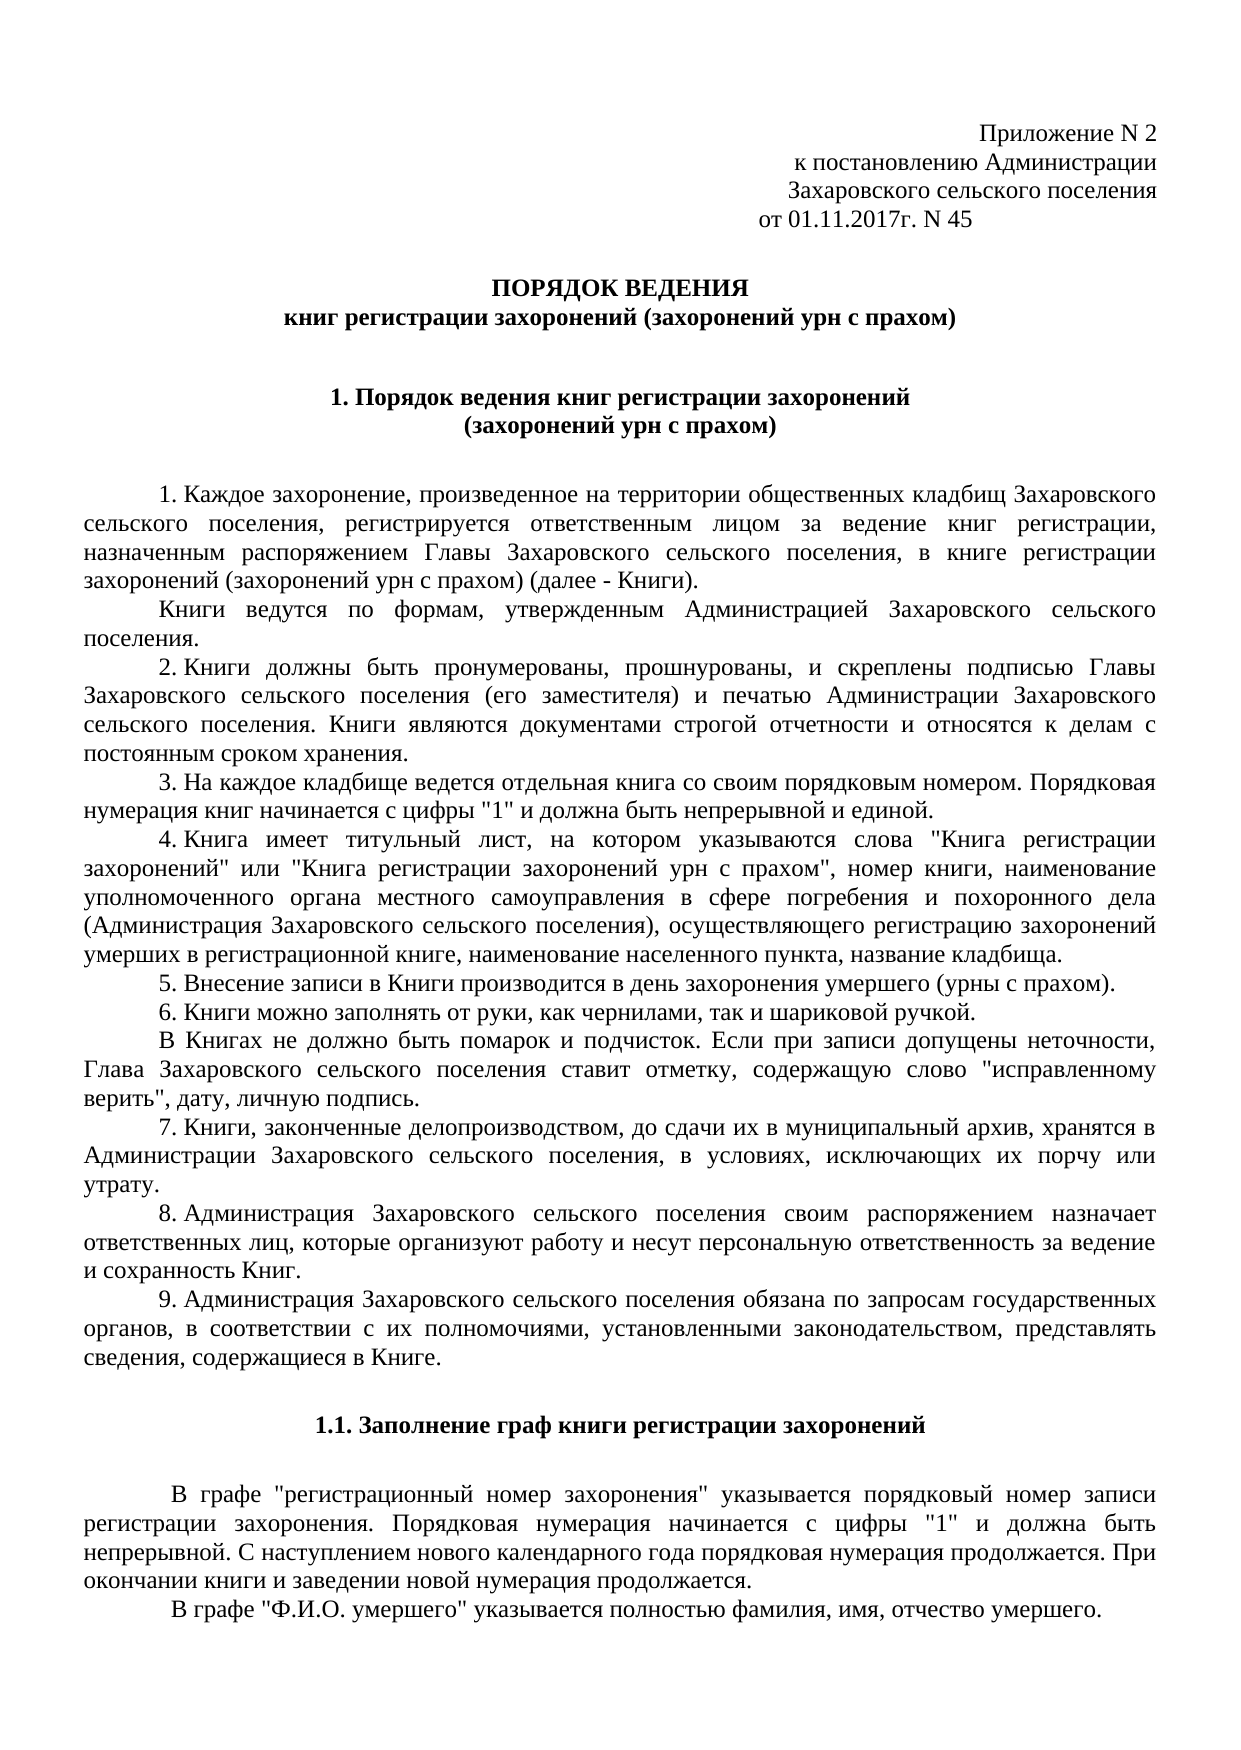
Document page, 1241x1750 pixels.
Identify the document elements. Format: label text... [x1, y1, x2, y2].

text В графе "регистрационный номер захоронения" указывается порядковый номер записи регистрации захоронения. Порядковая нумерация начинается с цифры "1" и должна быть непрерывной. С наступлением нового календарного года порядковая нумерация продолжается. При окончании книги и заведении новой нумерация продолжается. [83, 1479, 1157, 1594]
subtitle ПОРЯДОК ВЕДЕНИЯ книг регистрации захоронений (захоронений урн с прахом) [83, 273, 1157, 331]
text 5. Внесение записи в Книги производится в день захоронения умершего (урны с прахом). [83, 968, 1157, 997]
text 1. Каждое захоронение, произведенное на территории общественных кладбищ Захаровского сельского поселения, регистрируется ответственным лицом за ведение книг регистрации, назначенным распоряжением Главы Захаровского сельского поселения, в книге регистрации захоронений (захоронений урн с прахом) (далее - Книги). [83, 479, 1157, 594]
subtitle 1. Порядок ведения книг регистрации захоронений (захоронений урн с прахом) [83, 382, 1157, 439]
text 9. Администрация Захаровского сельского поселения обязана по запросам государственных органов, в соответствии с их полномочиями, установленными законодательством, представлять сведения, содержащиеся в Книге. [83, 1284, 1157, 1371]
text 2. Книги должны быть пронумерованы, прошнурованы, и скреплены подписью Главы Захаровского сельского поселения (его заместителя) и печатью Администрации Захаровского сельского поселения. Книги являются документами строгой отчетности и относятся к делам с постоянным сроком хранения. [83, 652, 1157, 767]
text 6. Книги можно заполнять от руки, как чернилами, так и шариковой ручкой. [83, 997, 1157, 1026]
text В Книгах не должно быть помарок и подчисток. Если при записи допущены неточности, Глава Захаровского сельского поселения ставит отметку, содержащую слово "исправленному верить", дату, личную подпись. [83, 1026, 1157, 1112]
subtitle 1.1. Заполнение граф книги регистрации захоронений [83, 1411, 1157, 1439]
text Приложение N 2 [83, 118, 1157, 147]
text от 01.11.2017г. N 45 [683, 204, 1157, 233]
text Захаровского сельского поселения [83, 176, 1157, 204]
text 4. Книга имеет титульный лист, на котором указываются слова "Книга регистрации захоронений" или "Книга регистрации захоронений урн с прахом", номер книги, наименование уполномоченного органа местного самоуправления в сфере погребения и похоронного дела (Администрация Захаровского сельского поселения), осуществляющего регистрацию захоронений умерших в регистрационной книге, наименование населенного пункта, название кладбища. [83, 824, 1157, 968]
text 8. Администрация Захаровского сельского поселения своим распоряжением назначает ответственных лиц, которые организуют работу и несут персональную ответственность за ведение и сохранность Книг. [83, 1198, 1157, 1284]
text к постановлению Администрации [83, 147, 1157, 176]
text Книги ведутся по формам, утвержденным Администрацией Захаровского сельского поселения. [83, 594, 1157, 652]
text 3. На каждое кладбище ведется отдельная книга со своим порядковым номером. Порядковая нумерация книг начинается с цифры "1" и должна быть непрерывной и единой. [83, 767, 1157, 824]
text 7. Книги, законченные делопроизводством, до сдачи их в муниципальный архив, хранятся в Администрации Захаровского сельского поселения, в условиях, исключающих их порчу или утрату. [83, 1112, 1157, 1198]
text В графе "Ф.И.О. умершего" указывается полностью фамилия, имя, отчество умершего. [83, 1594, 1157, 1623]
